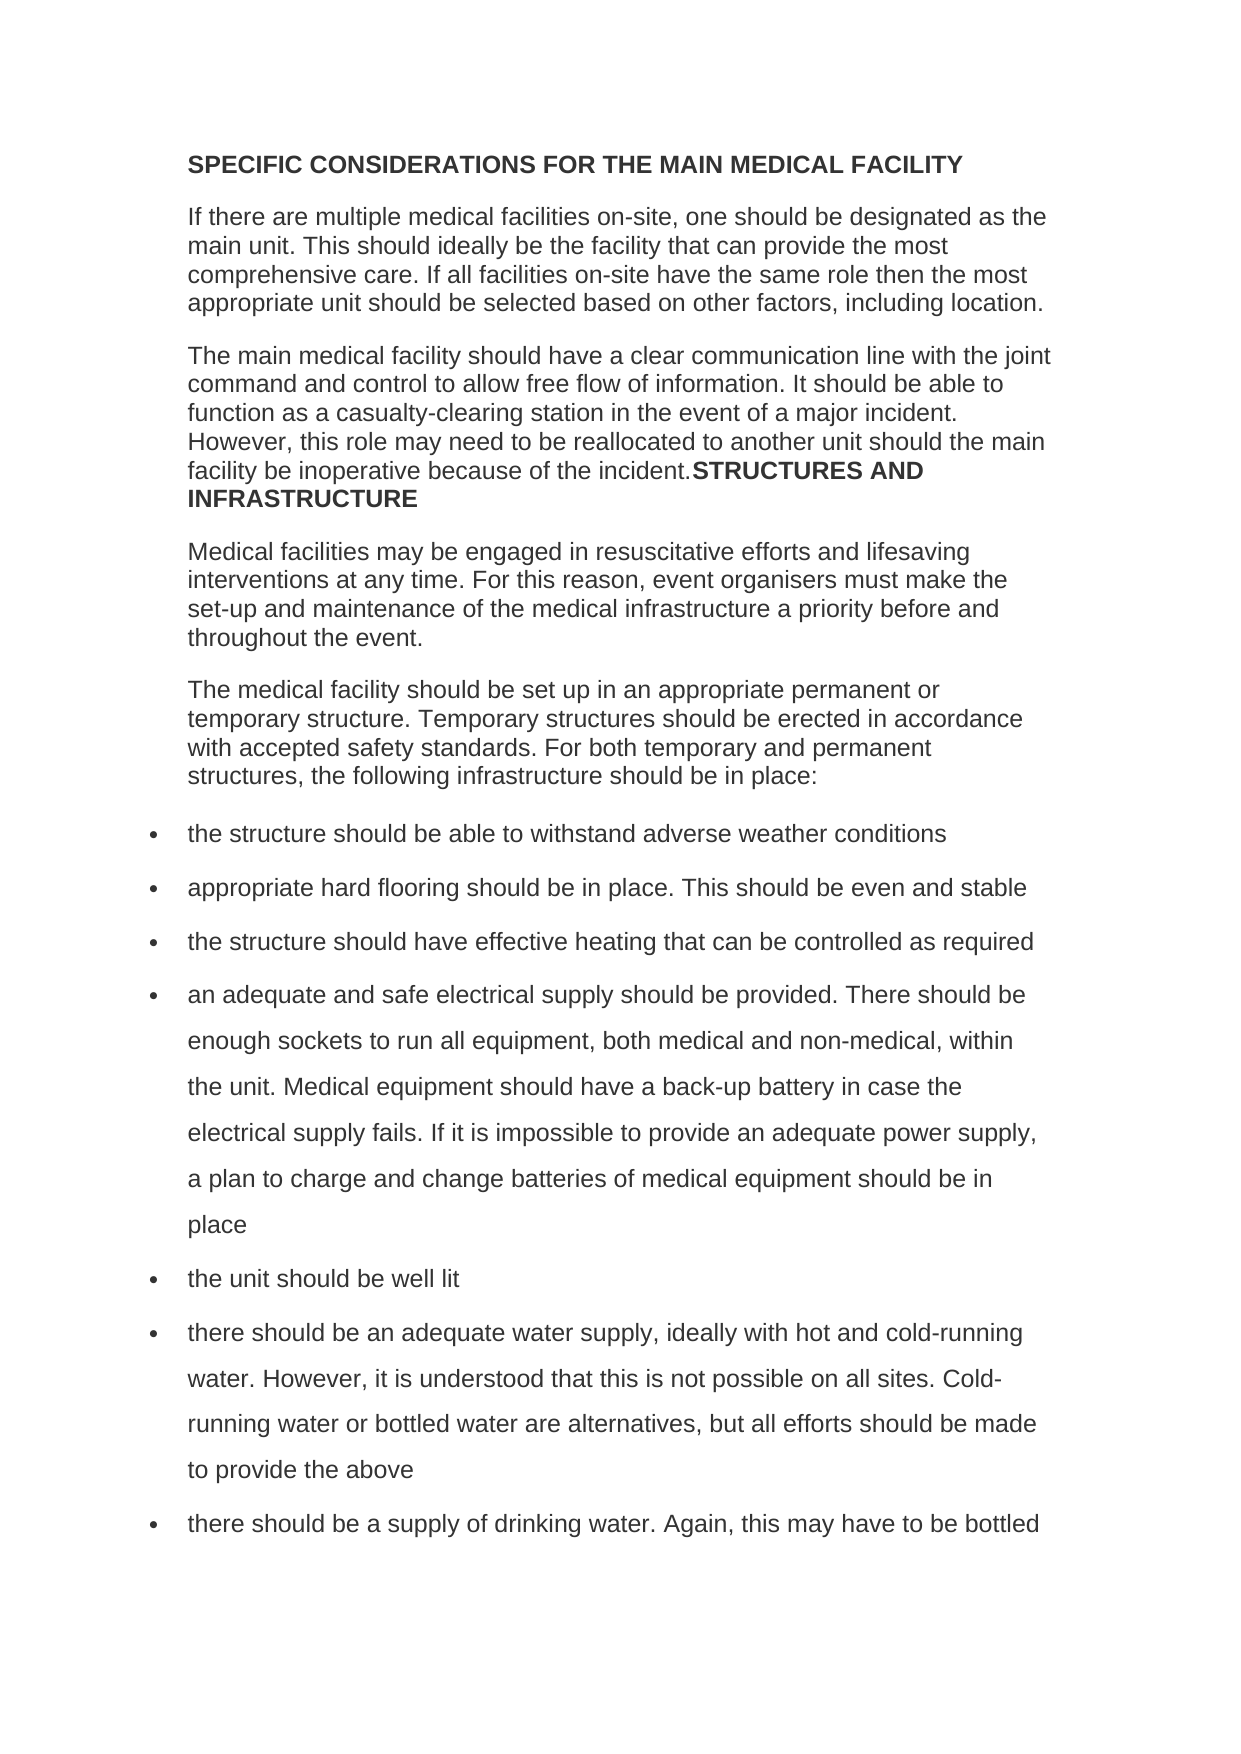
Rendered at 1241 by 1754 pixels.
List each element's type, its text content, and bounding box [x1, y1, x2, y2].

text If there are multiple medical facilities on-site, one should be designated as the main unit. This should ideally be the facility that can provide the most comprehensive care. If all facilities on-site have the same role then the most appropriate unit should be selected based on other factors, including location. [187, 202, 1053, 317]
list an adequate and safe electrical supply should be provided. There should be enough sockets to run all equipment, both medical and non-medical, within the unit. Medical equipment should have a back-up battery in case the electrical supply fails. If it is impossible to provide an adequate power supply, a plan to charge and change batteries of medical equipment should be in place [150, 980, 1053, 1239]
list there should be a supply of drinking water. Again, this may have to be bottled [150, 1509, 1053, 1538]
list there should be an adequate water supply, ideally with hot and cold-running water. However, it is understood that this is not possible on all sites. Cold-running water or bottled water are alternatives, but all efforts should be made to provide the above [150, 1318, 1053, 1484]
text The main medical facility should have a clear communication line with the joint command and control to allow free flow of information. It should be able to function as a casualty-clearing station in the event of a major incident. However, this role may need to be reallocated to another unit should the main facility be inoperative because of the incident.Structures and infrastructure [187, 341, 1053, 513]
list the unit should be well lit [150, 1264, 1053, 1293]
list the structure should have effective heating that can be controlled as required [150, 927, 1053, 955]
text Medical facilities may be engaged in resuscitative efforts and lifesaving interventions at any time. For this reason, event organisers must make the set-up and maintenance of the medical infrastructure a priority before and throughout the event. [187, 537, 1053, 652]
text Specific considerations for the main medical facility [187, 150, 1053, 179]
list the structure should be able to withstand adverse weather conditions [150, 819, 1053, 848]
list appropriate hard flooring should be in place. This should be even and stable [150, 873, 1053, 902]
text The medical facility should be set up in an appropriate permanent or temporary structure. Temporary structures should be erected in accordance with accepted safety standards. For both temporary and permanent structures, the following infrastructure should be in place: [187, 675, 1053, 790]
